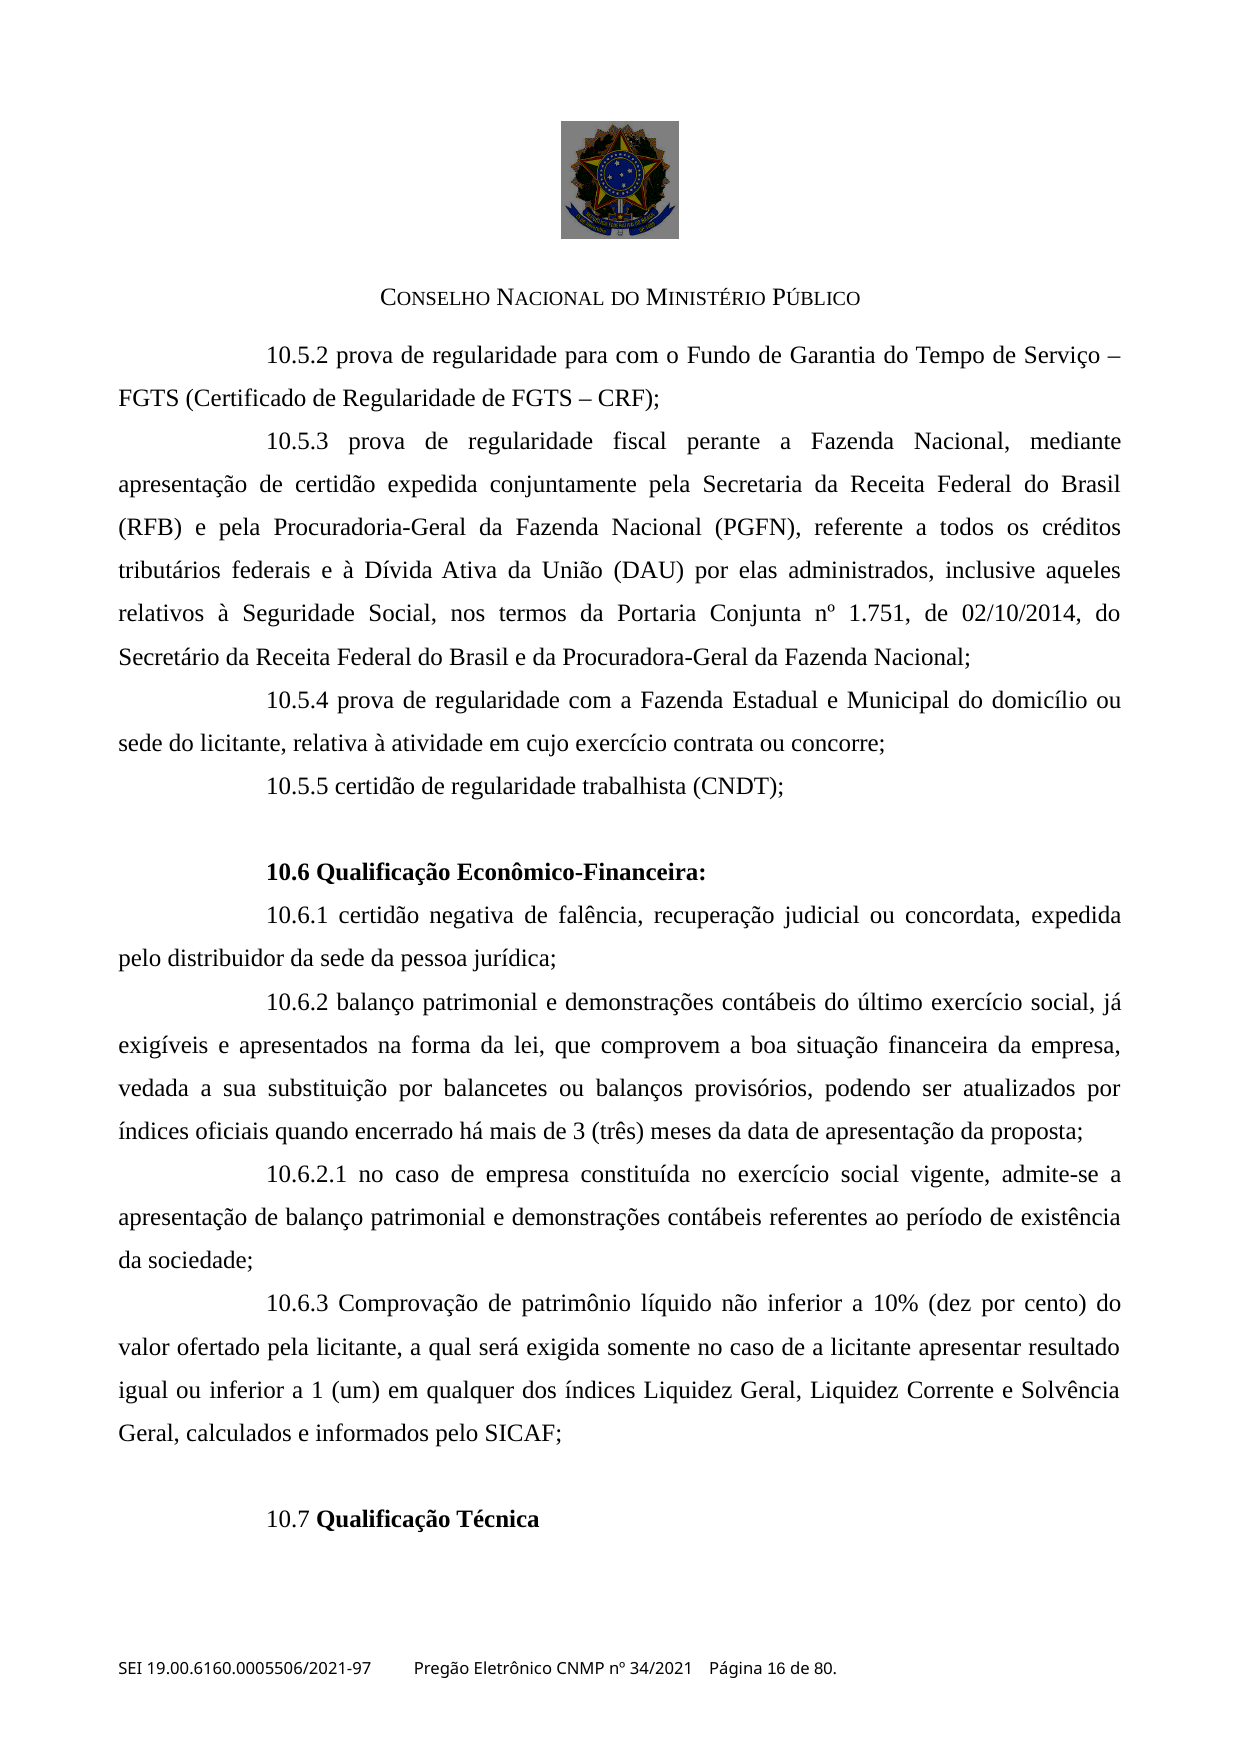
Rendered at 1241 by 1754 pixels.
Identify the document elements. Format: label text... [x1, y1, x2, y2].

text 10.6.2.1 no caso de empresa constituída no exercício social vigente, admite-se a apresentação de balanço patrimonial e demonstrações contábeis referentes ao período de existência da sociedade; [118, 1159, 1122, 1274]
text 10.5.4 prova de regularidade com a Fazenda Estadual e Municipal do domicílio ou sede do licitante, relativa à atividade em cujo exercício contrata ou concorre; [118, 685, 1122, 757]
text 10.5.2 prova de regularidade para com o Fundo de Garantia do Tempo de Serviço – FGTS (Certificado de Regularidade de FGTS – CRF); [118, 340, 1122, 412]
text 10.6.1 certidão negativa de falência, recuperação judicial ou concordata, expedida pelo distribuidor da sede da pessoa jurídica; [118, 900, 1122, 972]
text 10.7 Qualificação Técnica [118, 1504, 1122, 1533]
text 10.6.2 balanço patrimonial e demonstrações contábeis do último exercício social, já exigíveis e apresentados na forma da lei, que comprovem a boa situação financeira da empresa, vedada a sua substituição por balancetes ou balanços provisórios, podendo ser atualizados por índices oficiais quando encerrado há mais de 3 (três) meses da data de apresentação da proposta; [118, 987, 1122, 1145]
text 10.5.5 certidão de regularidade trabalhista (CNDT); [118, 771, 1122, 800]
text 10.5.3 prova de regularidade fiscal perante a Fazenda Nacional, mediante apresentação de certidão expedida conjuntamente pela Secretaria da Receita Federal do Brasil (RFB) e pela Procuradoria-Geral da Fazenda Nacional (PGFN), referente a todos os créditos tributários federais e à Dívida Ativa da União (DAU) por elas administrados, inclusive aqueles relativos à Seguridade Social, nos termos da Portaria Conjunta nº 1.751, de 02/10/2014, do Secretário da Receita Federal do Brasil e da Procuradora-Geral da Fazenda Nacional; [118, 426, 1122, 670]
text 10.6.3 Comprovação de patrimônio líquido não inferior a 10% (dez por cento) do valor ofertado pela licitante, a qual será exigida somente no caso de a licitante apresentar resultado igual ou inferior a 1 (um) em qualquer dos índices Liquidez Geral, Liquidez Corrente e Solvência Geral, calculados e informados pelo SICAF; [118, 1288, 1122, 1447]
text 10.6 Qualificação Econômico-Financeira: [118, 857, 1122, 886]
